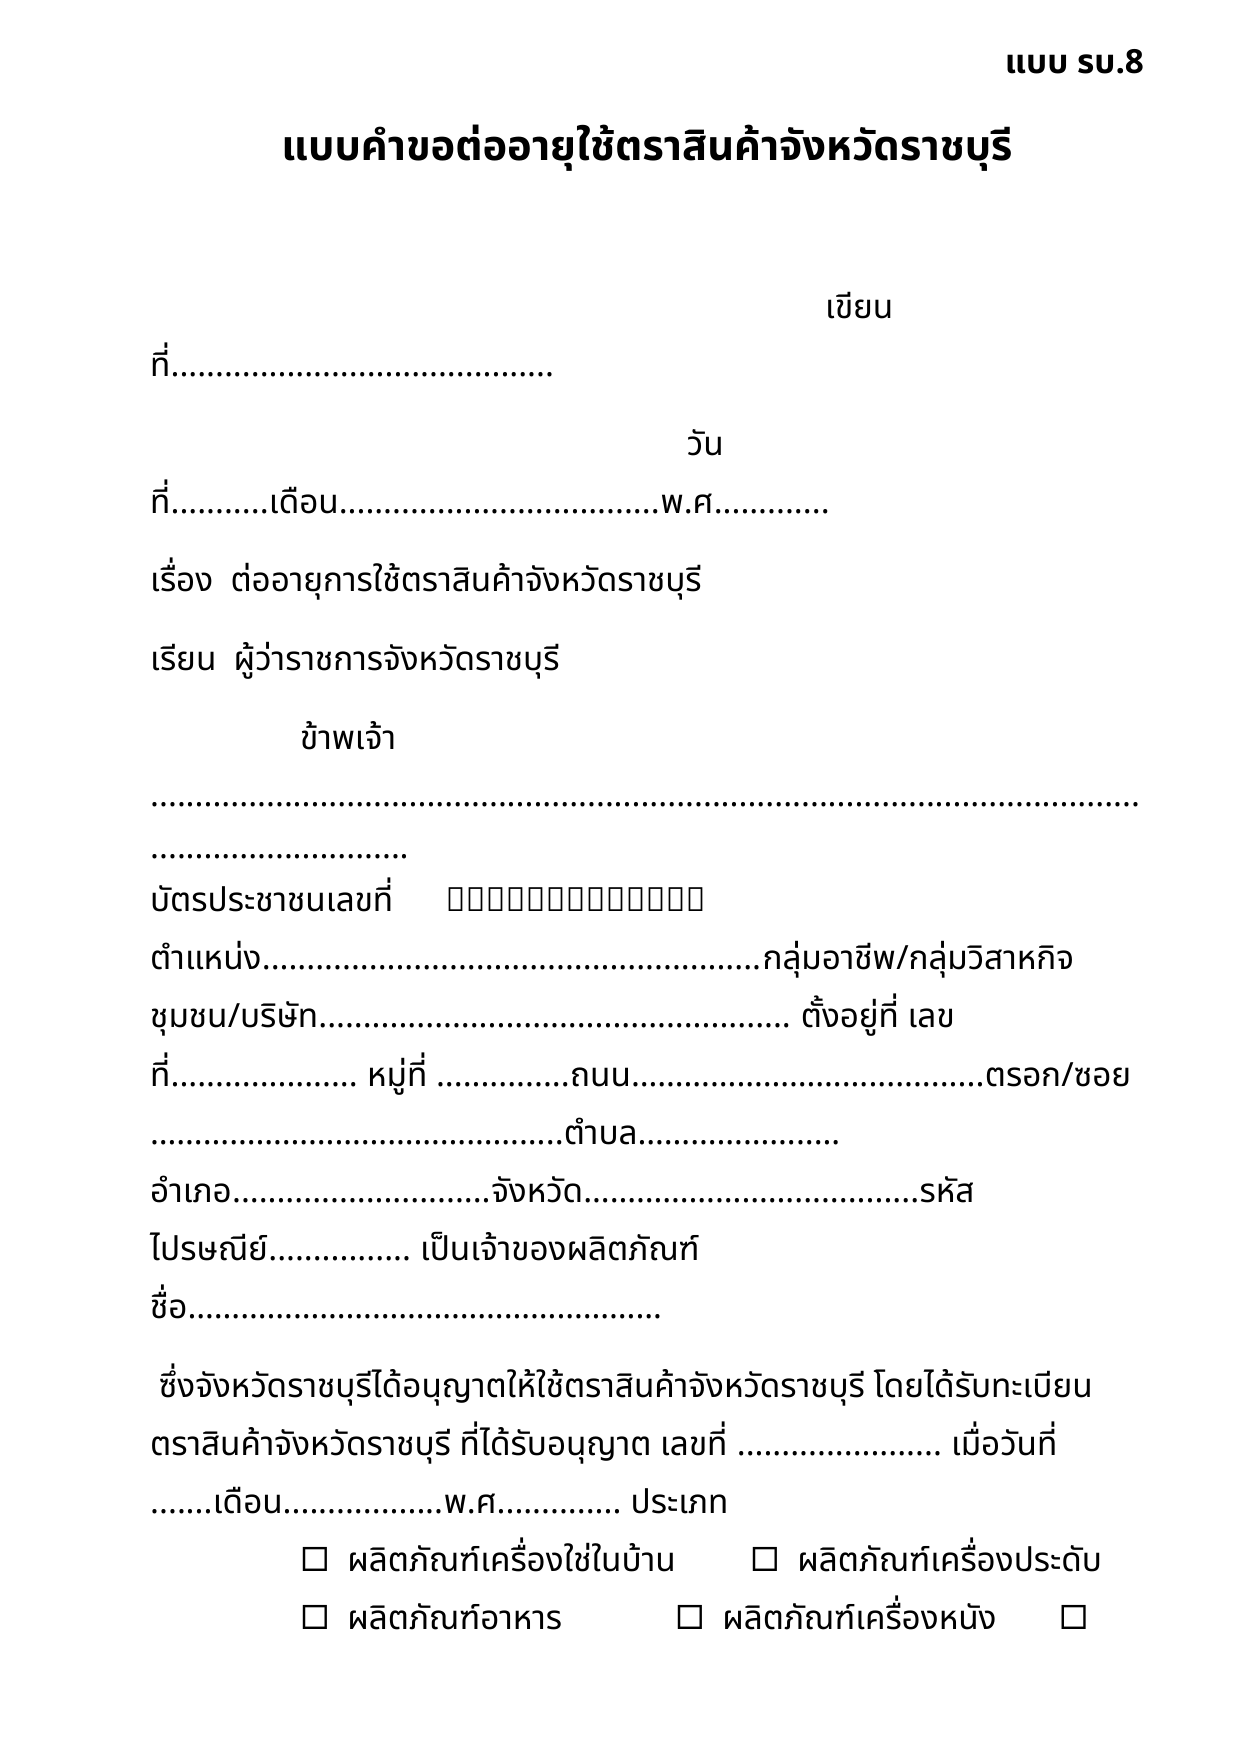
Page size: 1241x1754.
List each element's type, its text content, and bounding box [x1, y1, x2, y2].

text ข้าพเจ้า ............................................................................................................................................ บัตรประชาชนเลขที่ ตำแหน่ง........................................................กลุ่มอาชีพ/กลุ่มวิสาหกิจชุมชน/บริษัท..................................................... ตั้งอยู่ที่ เลขที่..................... หมู่ที่ ...............ถนน……………………….............ตรอก/ซอย………………………………………..ตำบล………………..…อำเภอ.............................จังหวัด……………………..............รหัสไปรษณีย์................ เป็นเจ้าของผลิตภัณฑ์ชื่อ……………………………………………… [150, 714, 1144, 1333]
text วันที่...........เดือน....................................พ.ศ............. [150, 419, 1144, 528]
text เรียน ผู้ว่าราชการจังหวัดราชบุรี [150, 635, 1144, 686]
text แบบคำขอต่ออายุใช้ตราสินค้าจังหวัดราชบุรี [150, 116, 1144, 179]
text แบบ รบ.8 [150, 37, 1144, 88]
text เรื่อง ต่ออายุการใช้ตราสินค้าจังหวัดราชบุรี [150, 556, 1144, 607]
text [150, 1362, 1144, 1644]
text เขียนที่........................................... [150, 283, 1144, 391]
